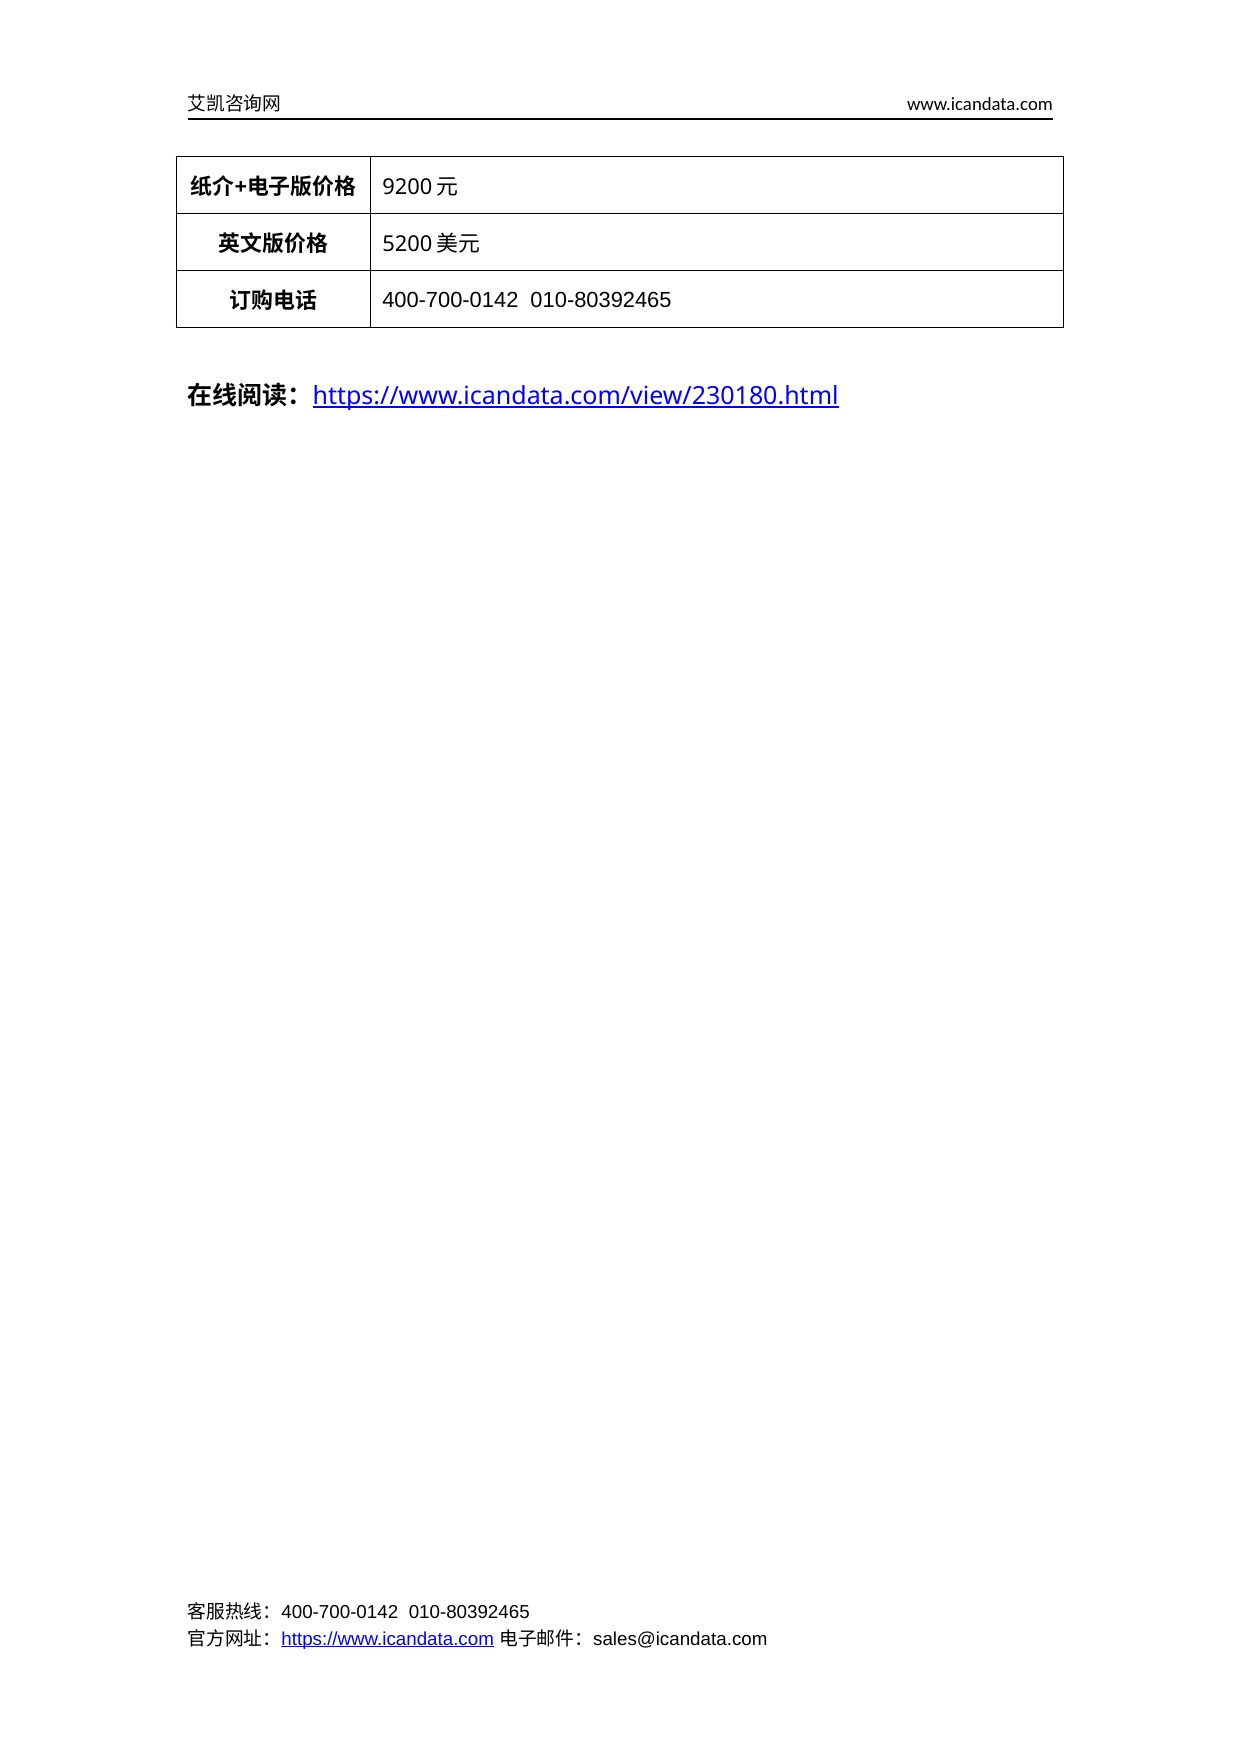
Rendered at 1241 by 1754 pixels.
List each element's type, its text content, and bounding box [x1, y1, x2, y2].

table_cell 400-700-0142 010-80392465 [371, 271, 1063, 327]
table_cell 英文版价格 [177, 214, 370, 270]
table_cell 纸介+电子版价格 [177, 157, 370, 213]
table_cell 9200元 [371, 157, 1063, 213]
text 在线阅读：https://www.icandata.com/view/230180.html [187, 361, 1053, 426]
table_cell 5200美元 [371, 214, 1063, 270]
table_cell 订购电话 [177, 271, 370, 327]
